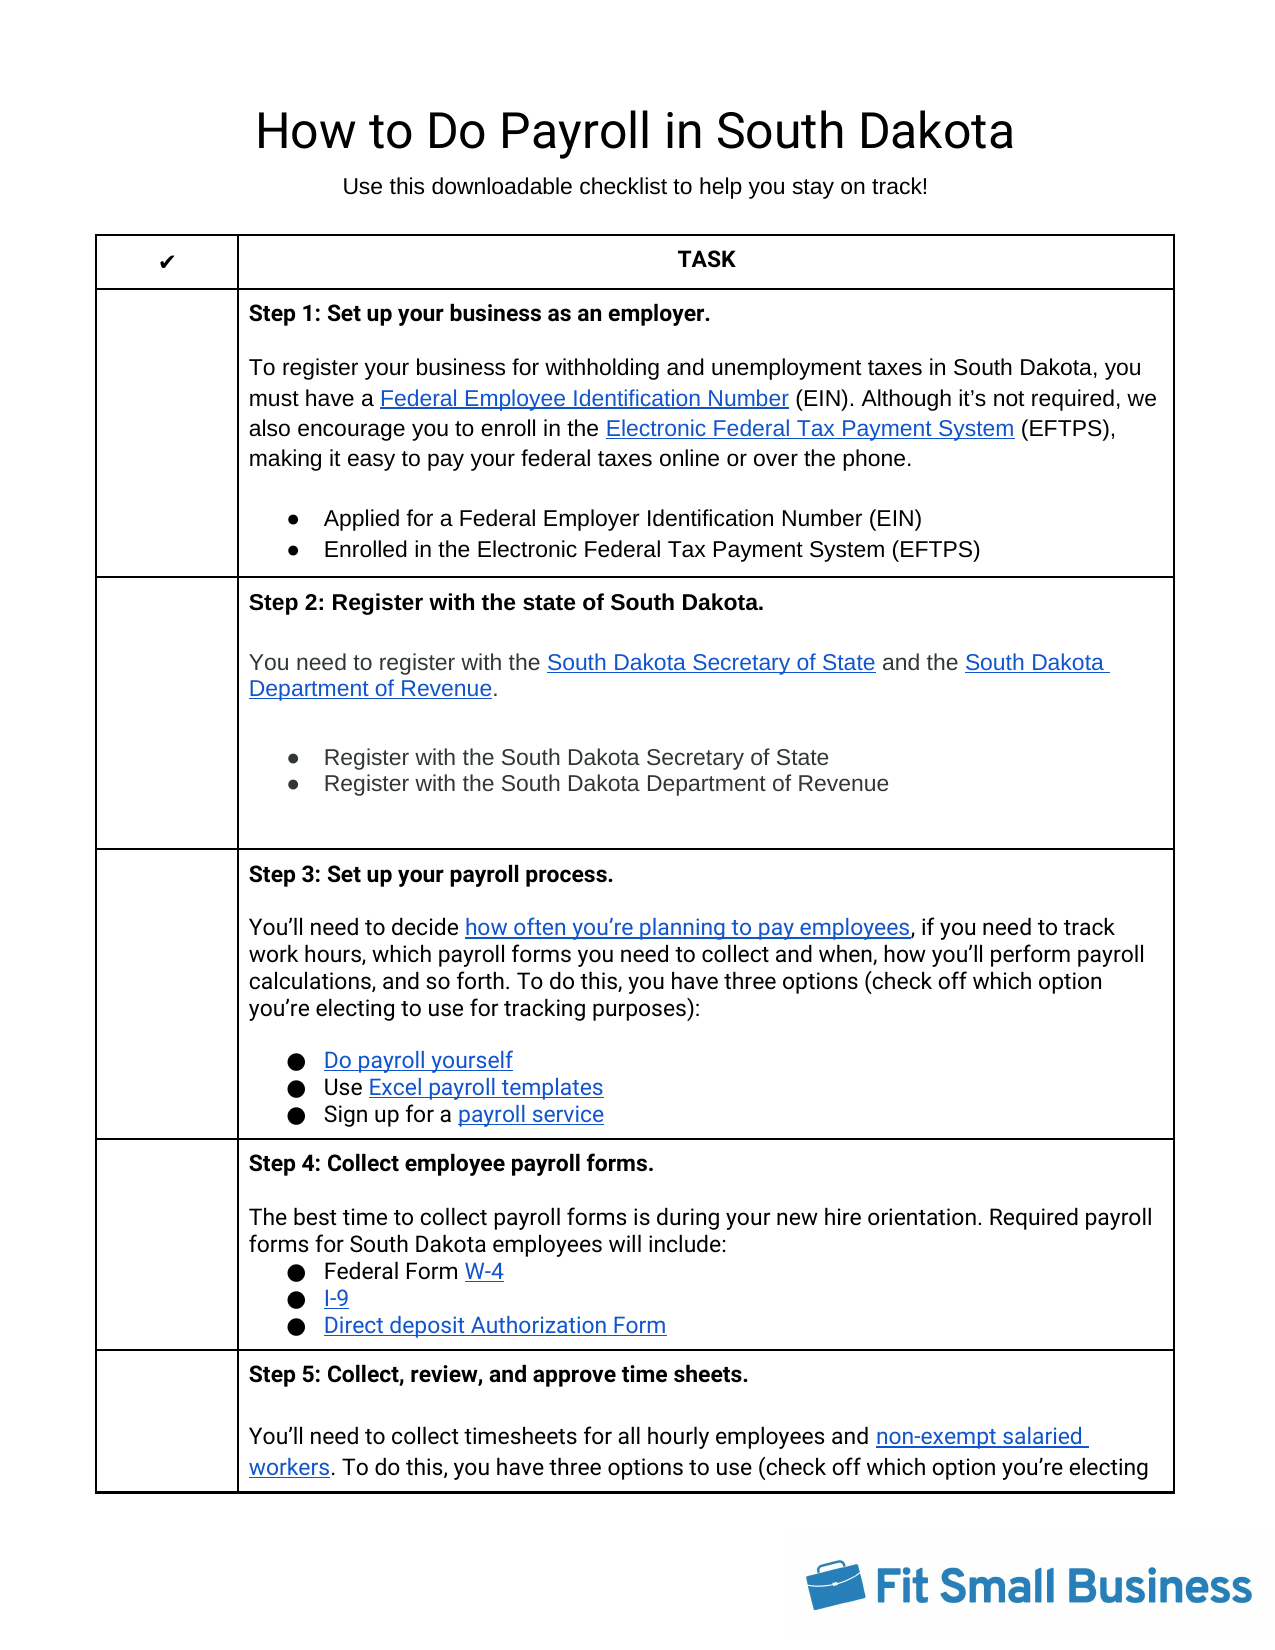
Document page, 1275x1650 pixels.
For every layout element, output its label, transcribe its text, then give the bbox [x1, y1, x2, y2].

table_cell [239, 1351, 1173, 1491]
table_cell [97, 850, 237, 1138]
table_cell Step 1: Set up your business as an employer. To register your business for withholding and unemployment taxes in South Dakota, you must have a Federal Employee Identification Number (EIN). Although it’s not required, we also encourage you to enroll in the Electronic Federal Tax Payment System (EFTPS), making it easy to pay your federal taxes online or over the phone. Applied for a Federal Employer Identification Number (EIN) Enrolled in the Electronic Federal Tax Payment System (EFTPS) [239, 290, 1173, 576]
table_cell [97, 578, 237, 848]
subtitle How to Do Payroll in South Dakota [73, 102, 1197, 160]
table_cell Step 2: Register with the state of South Dakota. You need to register with the South Dakota Secretary of State and the South Dakota Department of Revenue. Register with the South Dakota Secretary of State Register with the South Dakota Department of Revenue [239, 578, 1173, 848]
table_cell Step 4: Collect employee payroll forms. The best time to collect payroll forms is during your new hire orientation. Required payroll forms for South Dakota employees will include: Federal Form W-4 I-9 Direct deposit Authorization Form [239, 1140, 1173, 1349]
picture [784, 1532, 1275, 1638]
table_header ✔ [97, 236, 237, 288]
table_cell Step 3: Set up your payroll process. You’ll need to decide how often you’re planning to pay employees, if you need to track work hours, which payroll forms you need to collect and when, how you’ll perform payroll calculations, and so forth. To do this, you have three options (check off which option you’re electing to use for tracking purposes): Do payroll yourself Use Excel payroll templates Sign up for a payroll service [239, 850, 1173, 1138]
table_cell [97, 1351, 237, 1491]
table_header TASK [239, 236, 1173, 288]
table_cell [97, 290, 237, 576]
table_cell [97, 1140, 237, 1349]
text Use this downloadable checklist to help you stay on track! [73, 173, 1197, 199]
